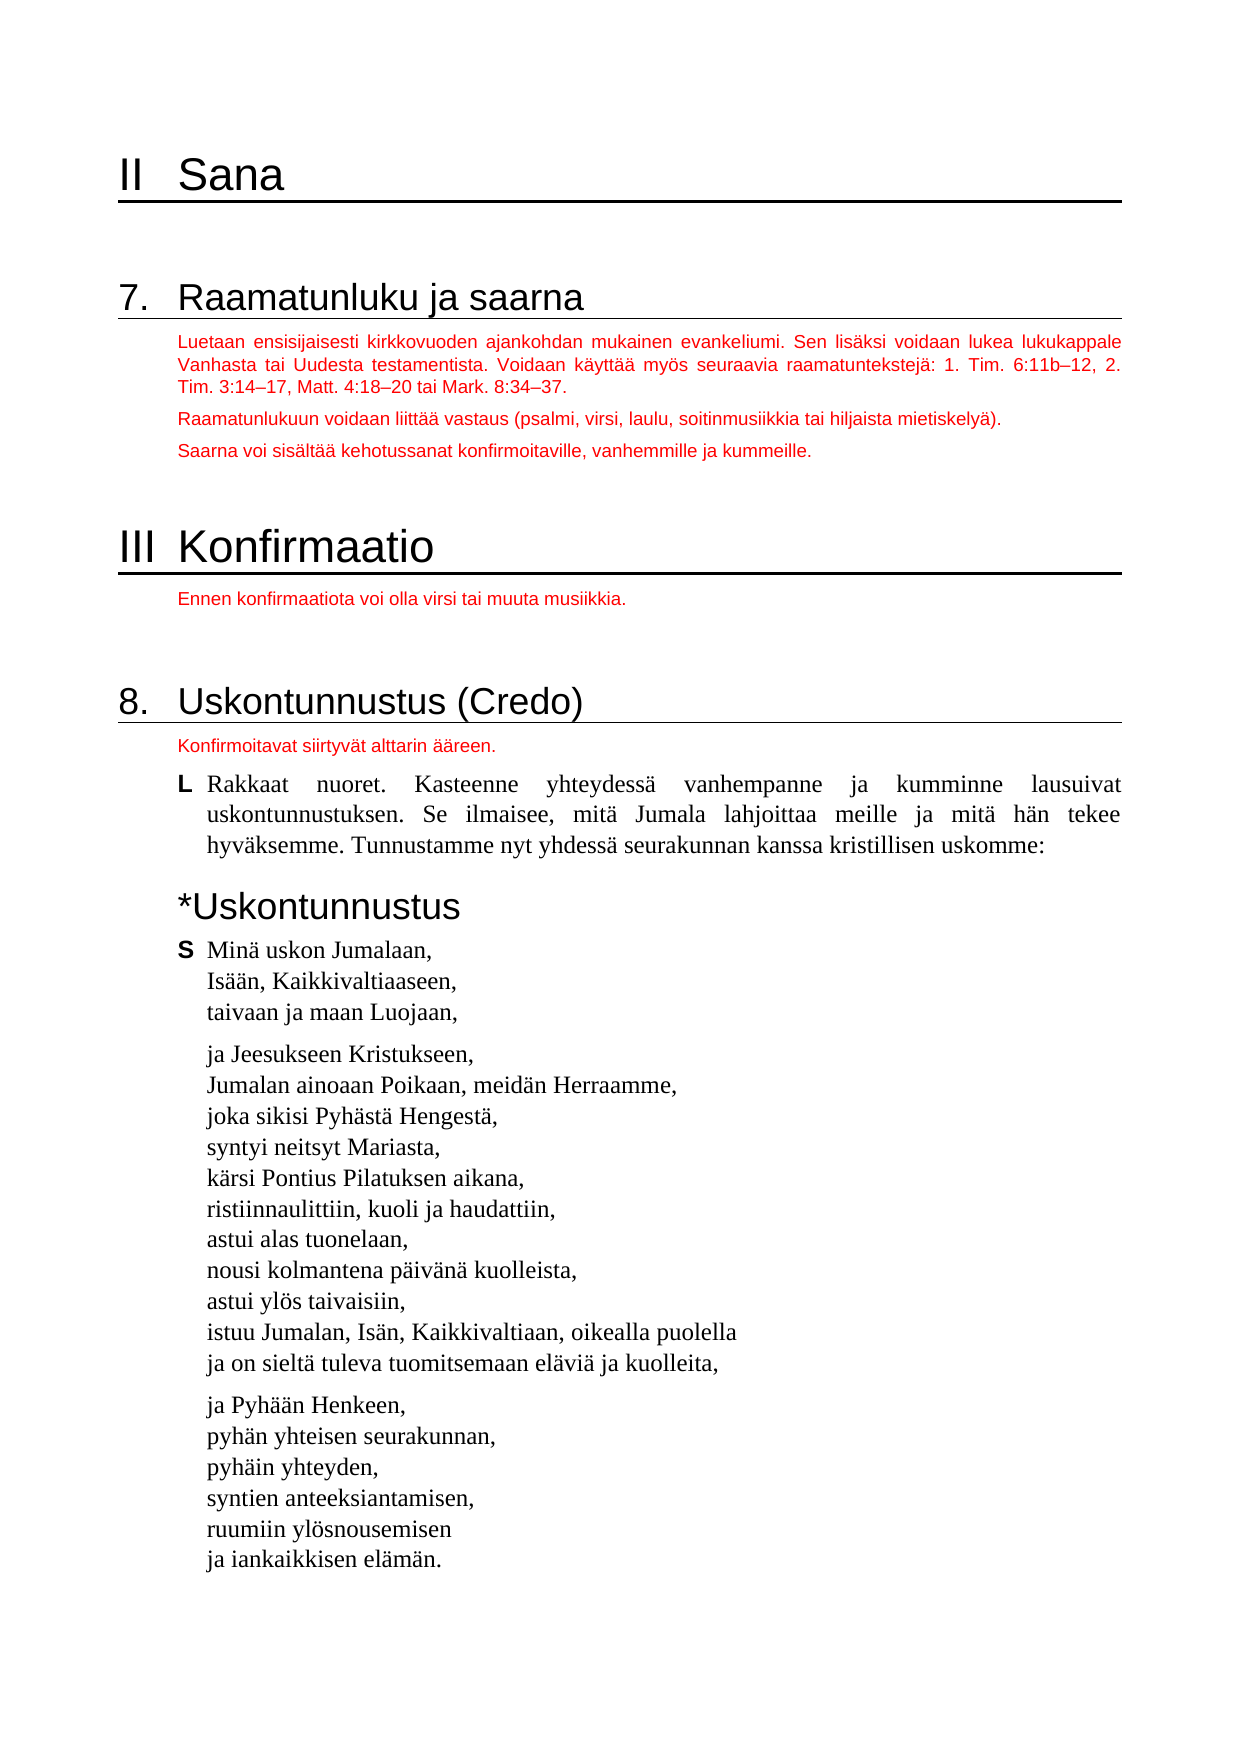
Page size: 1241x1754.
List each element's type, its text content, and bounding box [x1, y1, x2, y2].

text ristiinnaulittiin, kuoli ja haudattiin, [207, 1192, 1122, 1222]
text ja Jeesukseen Kristukseen, [177, 1037, 1122, 1068]
text syntyi neitsyt Mariasta, [207, 1130, 1122, 1161]
text taivaan ja maan Luojaan, [177, 995, 1122, 1026]
text 8. Uskontunnustus (Credo) [118, 679, 1122, 722]
text S Minä uskon Jumalaan, [177, 933, 1122, 964]
text ruumiin ylösnousemisen [207, 1512, 1122, 1542]
text Raamatunlukuun voidaan liittää vastaus (psalmi, virsi, laulu, soitinmusiikkia tai hiljaista mietiskelyä). [177, 407, 1122, 429]
text nousi kolmantena päivänä kuolleista, [207, 1253, 1122, 1284]
text pyhäin yhteyden, [207, 1450, 1122, 1481]
text Konfirmoitavat siirtyvät alttarin ääreen. [177, 734, 1122, 757]
text astui ylös taivaisiin, [207, 1284, 1122, 1315]
text Ennen konfirmaatiota voi olla virsi tai muuta musiikkia. [177, 587, 1122, 610]
text ja iankaikkisen elämän. [207, 1542, 1122, 1573]
text kärsi Pontius Pilatuksen aikana, [207, 1161, 1122, 1192]
text 7. Raamatunluku ja saarna [118, 275, 1122, 318]
text L Rakkaat nuoret. Kasteenne yhteydessä vanhempanne ja kumminne lausuivat uskontunnustuksen. Se ilmaisee, mitä Jumala lahjoittaa meille ja mitä hän tekee hyväksemme. Tunnustamme nyt yhdessä seurakunnan kanssa kristillisen uskomme: [177, 767, 1122, 859]
text ja Pyhään Henkeen, [177, 1388, 1122, 1419]
text ja on sieltä tuleva tuomitsemaan eläviä ja kuolleita, [207, 1346, 1122, 1377]
text pyhän yhteisen seurakunnan, [207, 1419, 1122, 1450]
text Saarna voi sisältää kehotussanat konfirmoitaville, vanhemmille ja kummeille. [177, 439, 1122, 462]
text Jumalan ainoaan Poikaan, meidän Herraamme, [207, 1068, 1122, 1099]
text Luetaan ensisijaisesti kirkkovuoden ajankohdan mukainen evankeliumi. Sen lisäksi voidaan lukea lukukappale Vanhasta tai Uudesta testamentista. Voidaan käyttää myös seuraavia raamatuntekstejä: 1. Tim. 6:11b–12, 2. Tim. 3:14–17, Matt. 4:18–20 tai Mark. 8:34–37. [177, 330, 1122, 397]
text II Sana [118, 148, 1122, 200]
text Isään, Kaikkivaltiaaseen, [177, 964, 1122, 995]
text III Konfirmaatio [118, 519, 1122, 572]
text syntien anteeksiantamisen, [207, 1481, 1122, 1512]
text joka sikisi Pyhästä Hengestä, [207, 1099, 1122, 1130]
text astui alas tuonelaan, [207, 1222, 1122, 1253]
text istuu Jumalan, Isän, Kaikkivaltiaan, oikealla puolella [207, 1315, 1122, 1346]
text *Uskontunnustus [177, 884, 1122, 927]
